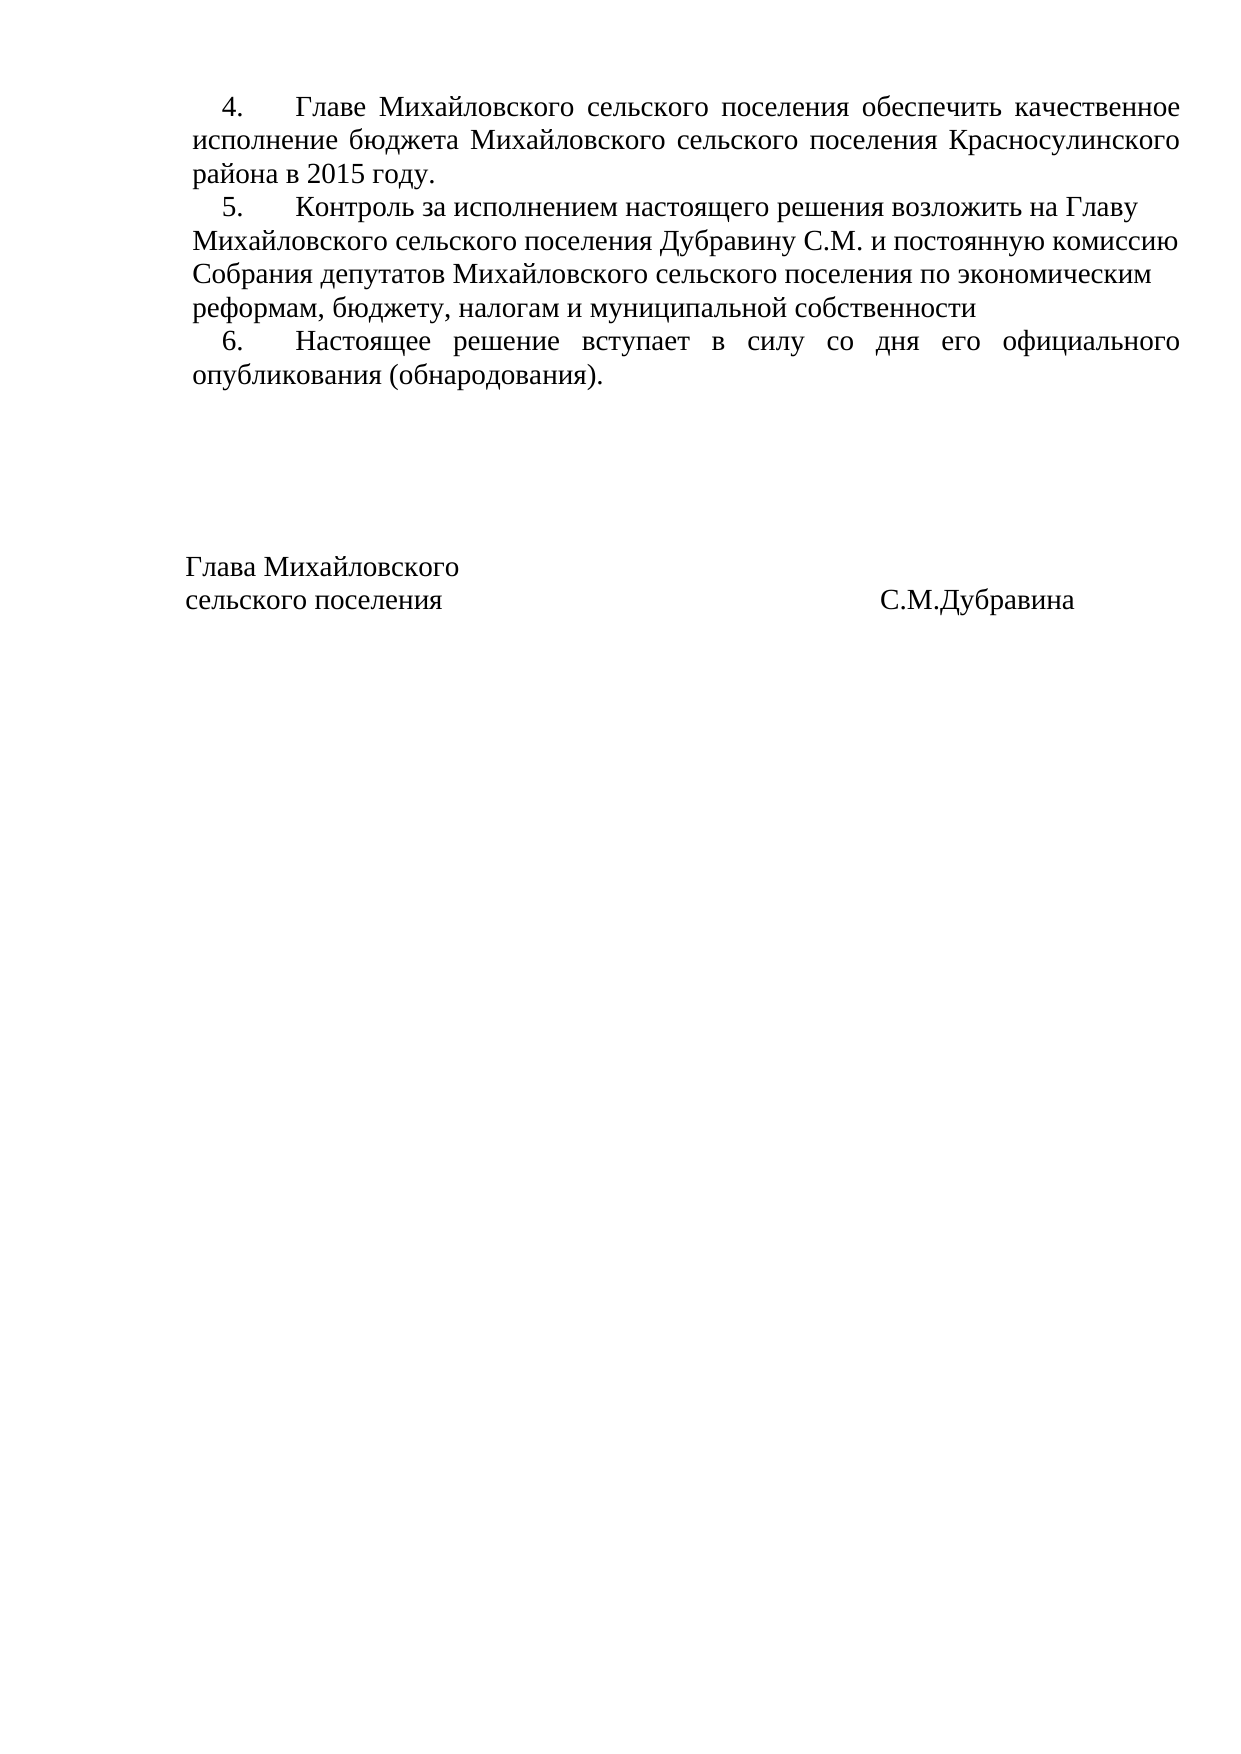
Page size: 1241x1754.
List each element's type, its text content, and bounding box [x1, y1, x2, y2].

list Контроль за исполнением настоящего решения возложить на Главу Михайловского сельского поселения Дубравину С.М. и постоянную комиссию Собрания депутатов Михайловского сельского поселения по экономическим реформам, бюджету, налогам и муниципальной собственности [192, 189, 1181, 323]
list Главе Михайловского сельского поселения обеспечить качественное исполнение бюджета Михайловского сельского поселения Красносулинского района в 2015 году. [192, 89, 1181, 189]
list Настоящее решение вступает в силу со дня его официального опубликования (обнародования). [192, 323, 1181, 391]
text Глава Михайловского [185, 549, 1181, 582]
text сельского поселения С.М.Дубравина [185, 582, 1181, 616]
